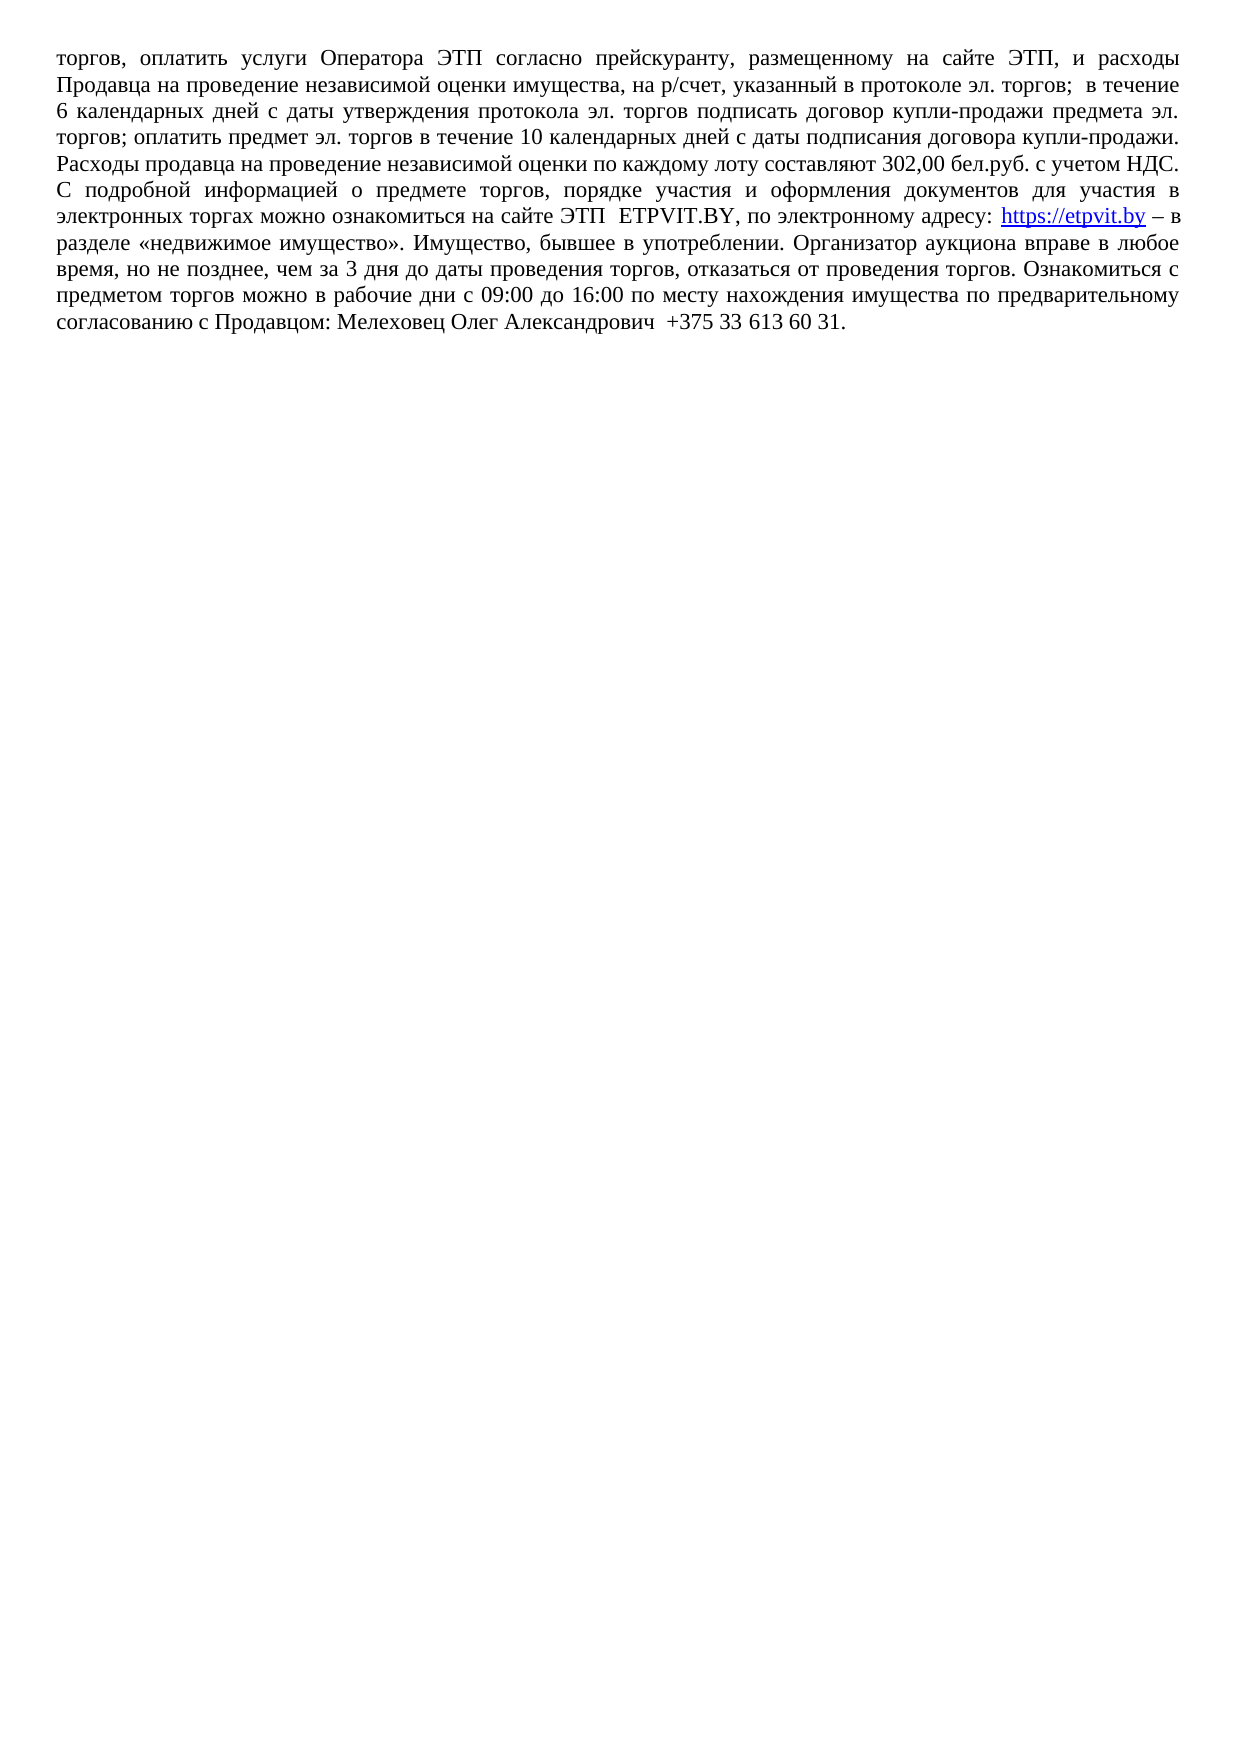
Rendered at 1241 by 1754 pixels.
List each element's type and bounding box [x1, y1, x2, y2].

text [56, 44, 1181, 334]
